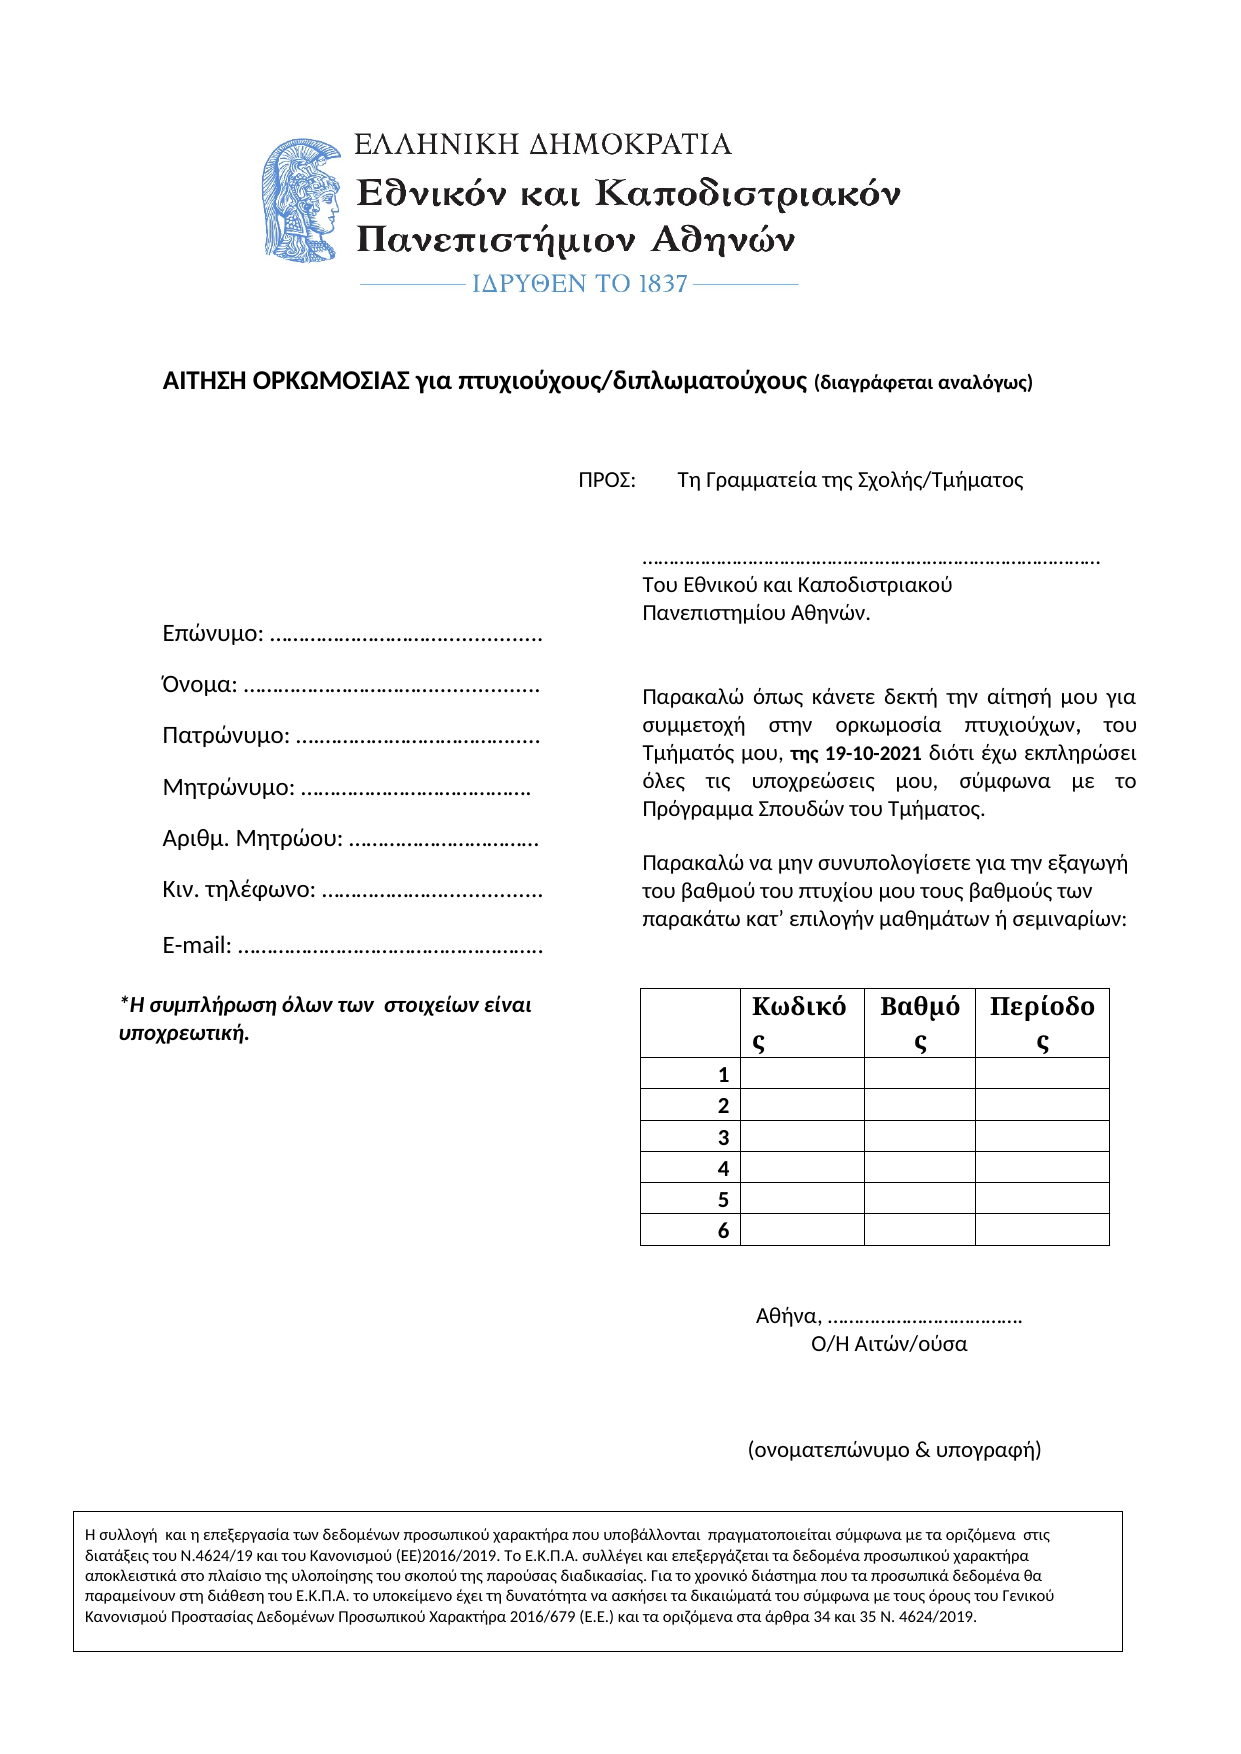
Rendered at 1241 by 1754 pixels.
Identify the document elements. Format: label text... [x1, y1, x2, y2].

text Όνομα: ……………………………................. [162, 668, 613, 699]
table_cell [741, 1121, 864, 1151]
table_cell [976, 1089, 1109, 1119]
table_header Κωδικός [741, 989, 864, 1057]
text E-mail: …………………………………………….. [162, 929, 613, 960]
text Πατρώνυμο: ….……………………………..... [162, 719, 613, 750]
text Κιν. τηλέφωνο: …………………................ [162, 873, 613, 904]
table_cell 4 [641, 1152, 740, 1182]
text Αριθμ. Μητρώου: …………………………… [162, 822, 613, 853]
picture [261, 119, 935, 306]
table_header Βαθμός [865, 989, 975, 1057]
table_header Περίοδος [976, 989, 1109, 1057]
table_cell [865, 1058, 975, 1088]
table_cell [976, 1058, 1109, 1088]
table_cell 3 [641, 1121, 740, 1151]
table_cell 6 [641, 1214, 740, 1244]
text ΠΡΟΣ: Τη Γραμματεία της Σχολής/Τμήματος [118, 465, 1137, 493]
text Πανεπιστημίου Αθηνών. [642, 598, 1137, 626]
text Του Εθνικού και Καποδιστριακού [642, 570, 1137, 598]
text Ο/Η Αιτών/ούσα [642, 1329, 1137, 1358]
table_cell 1 [641, 1058, 740, 1088]
table_cell [865, 1121, 975, 1151]
table_cell [976, 1214, 1109, 1244]
table_cell [865, 1152, 975, 1182]
text ΑΙΤΗΣΗ ΟΡΚΩΜΟΣΙΑΣ για πτυχιούχους/διπλωματούχους (διαγράφεται αναλόγως) [59, 363, 1137, 396]
text (ονοματεπώνυμο & υπογραφή) [642, 1436, 1137, 1464]
table_cell [865, 1089, 975, 1119]
table_cell [741, 1214, 864, 1244]
table_cell [741, 1089, 864, 1119]
table_cell [741, 1058, 864, 1088]
table_cell [741, 1183, 864, 1213]
text *Η συμπλήρωση όλων των στοιχείων είναι υποχρεωτική. [118, 991, 613, 1047]
table_cell [976, 1183, 1109, 1213]
table_cell [976, 1152, 1109, 1182]
table_cell [865, 1183, 975, 1213]
table_cell [865, 1214, 975, 1244]
table_header [641, 989, 740, 1057]
text …………………………………………………………………………… [642, 542, 1137, 570]
table_cell [976, 1121, 1109, 1151]
table_cell 5 [641, 1183, 740, 1213]
text Αθήνα, ………………………………. [642, 1302, 1137, 1329]
table_cell [741, 1152, 864, 1182]
text Παρακαλώ όπως κάνετε δεκτή την αίτησή μου για συμμετοχή στην ορκωμοσία πτυχιούχων, του Τμήματός μου, της 19-10-2021 διότι έχω εκπληρώσει όλες τις υποχρεώσεις μου, σύμφωνα με το Πρόγραμμα Σπουδών του Τμήματος. [642, 682, 1137, 822]
text Παρακαλώ να μην συνυπολογίσετε για την εξαγωγή του βαθμού του πτυχίου μου τους βαθμούς των παρακάτω κατ’ επιλογήν μαθημάτων ή σεμιναρίων: [642, 848, 1137, 932]
table_cell 2 [641, 1089, 740, 1119]
text Μητρώνυμο: …………………………………. [162, 771, 613, 801]
text Επώνυμο: …………………………................ [162, 617, 613, 647]
